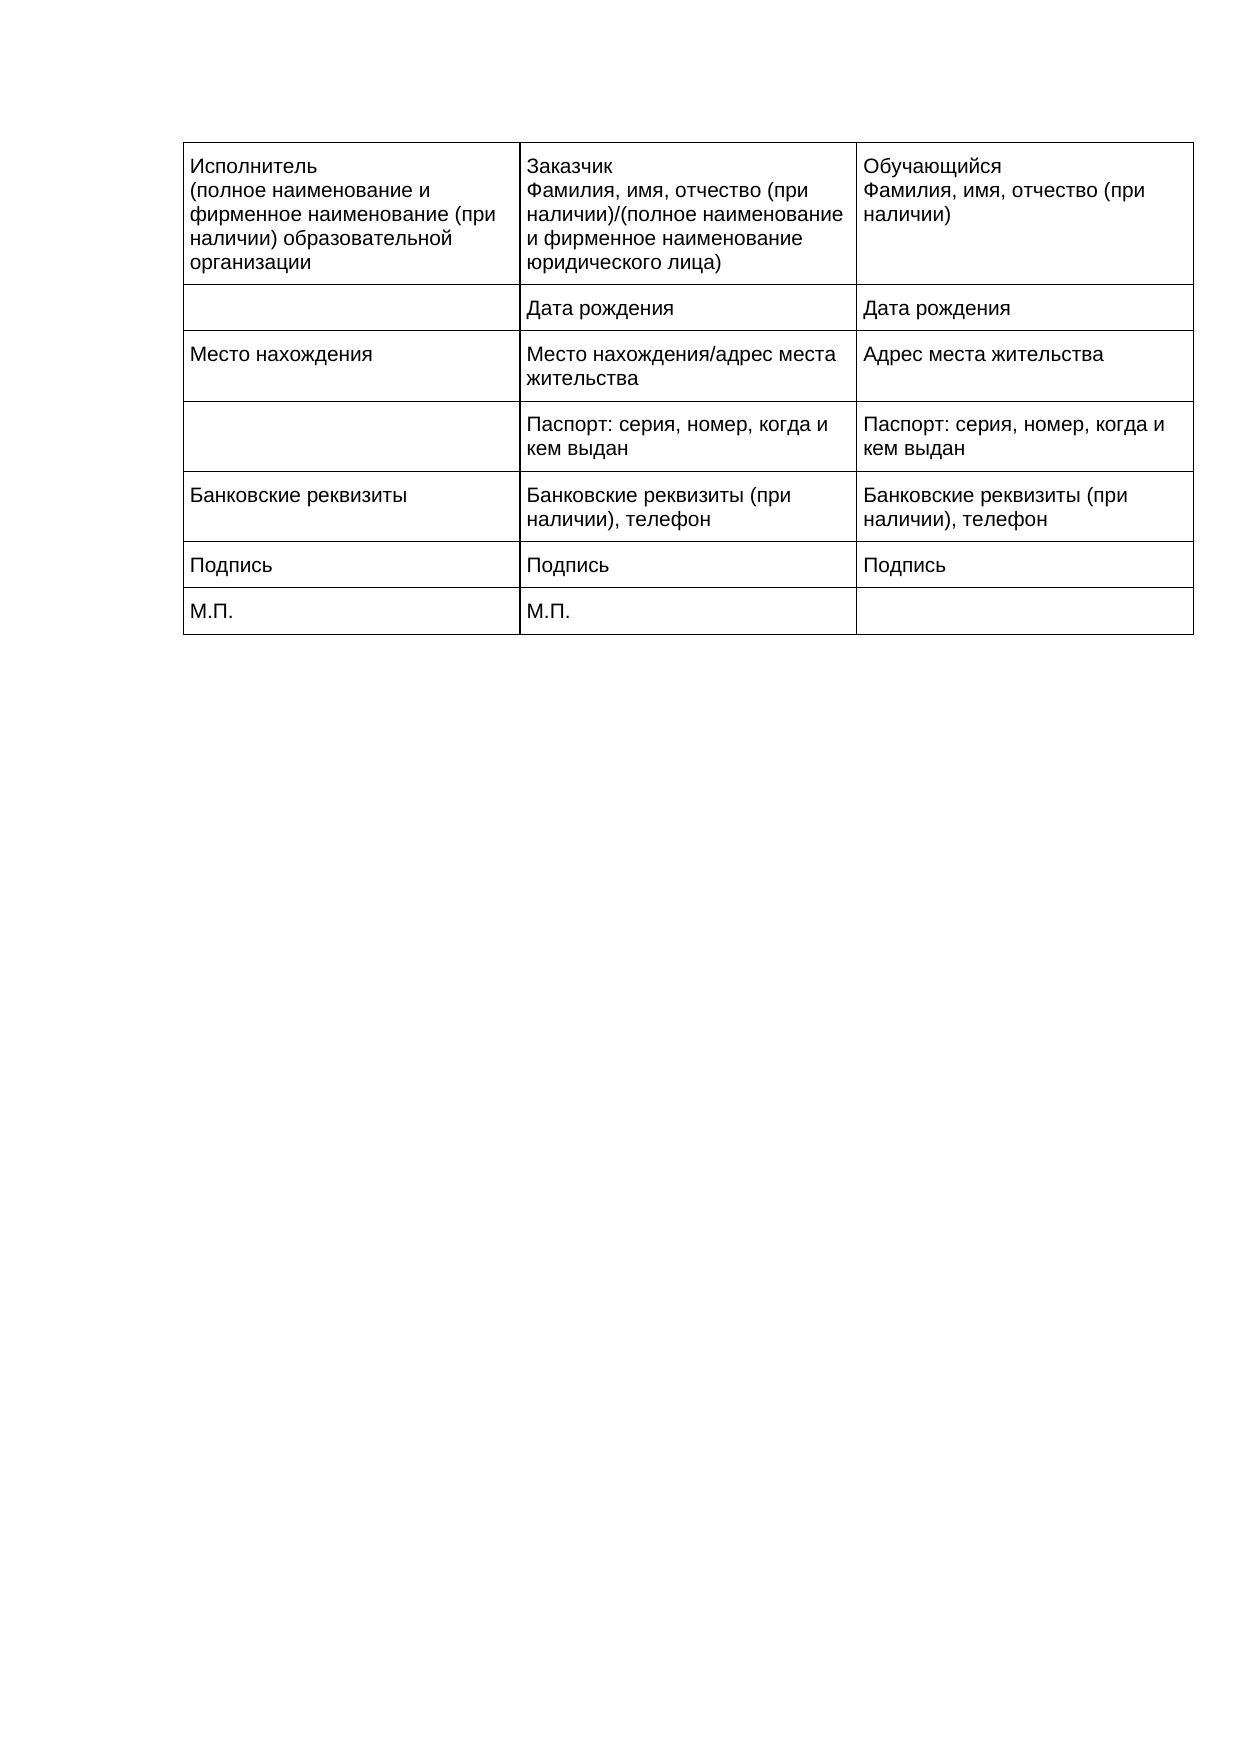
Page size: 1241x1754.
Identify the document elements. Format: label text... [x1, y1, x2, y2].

table_header Заказчик Фамилия, имя, отчество (при наличии)/(полное наименование и фирменное наименование юридического лица) [521, 143, 856, 284]
table_cell М.П. [521, 588, 856, 633]
table_cell Подпись [521, 542, 856, 587]
table_header Обучающийся Фамилия, имя, отчество (при наличии) [857, 143, 1193, 284]
table_cell [857, 588, 1193, 633]
table_cell Подпись [184, 542, 519, 587]
table_cell Адрес места жительства [857, 331, 1193, 401]
table_cell Банковские реквизиты (при наличии), телефон [521, 472, 856, 541]
table_cell Подпись [857, 542, 1193, 587]
table_cell Паспорт: серия, номер, когда и кем выдан [857, 402, 1193, 471]
table_cell Банковские реквизиты [184, 472, 519, 541]
table_header Исполнитель (полное наименование и фирменное наименование (при наличии) образовательной организации [184, 143, 519, 284]
table_cell Место нахождения/адрес места жительства [521, 331, 856, 401]
table_cell [184, 402, 519, 471]
table_cell [184, 285, 519, 330]
table_cell Место нахождения [184, 331, 519, 401]
table_cell Банковские реквизиты (при наличии), телефон [857, 472, 1193, 541]
table_cell Дата рождения [521, 285, 856, 330]
table_cell М.П. [184, 588, 519, 633]
table_cell Паспорт: серия, номер, когда и кем выдан [521, 402, 856, 471]
table_cell Дата рождения [857, 285, 1193, 330]
